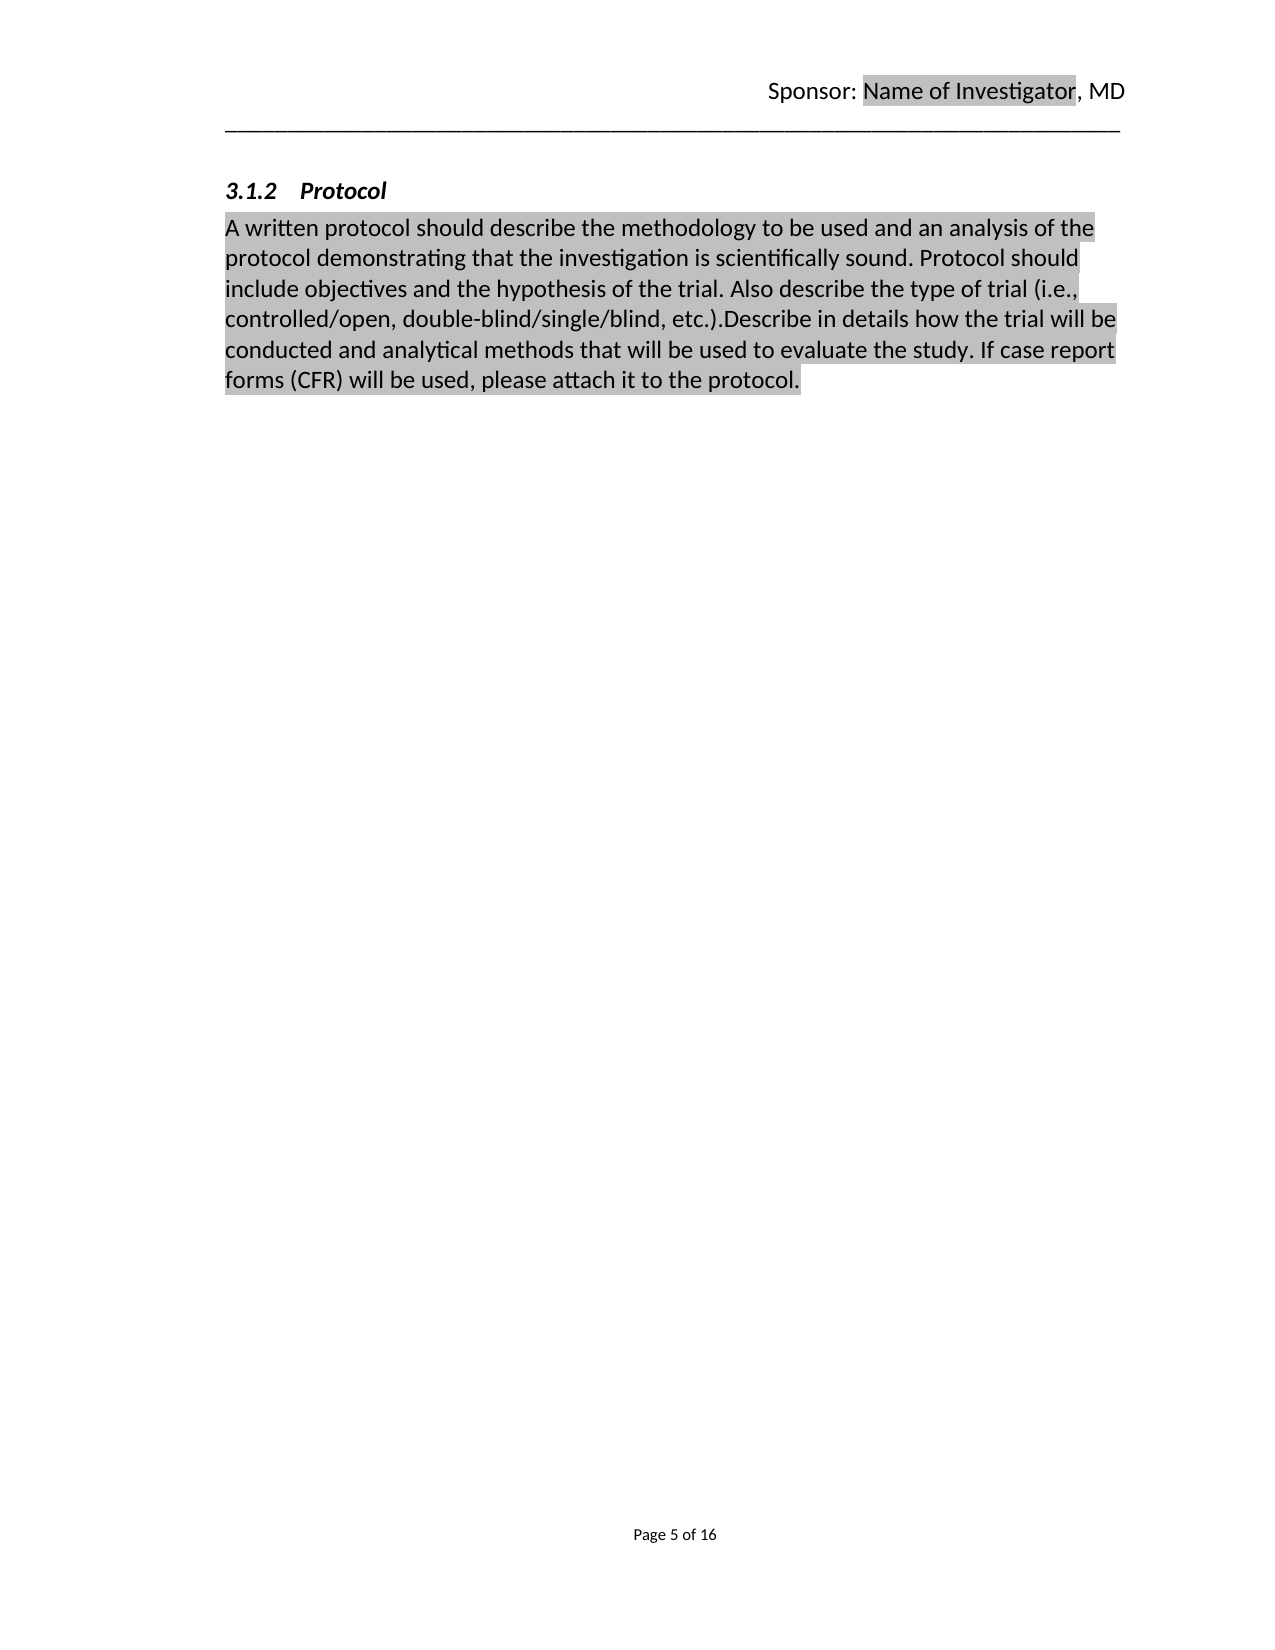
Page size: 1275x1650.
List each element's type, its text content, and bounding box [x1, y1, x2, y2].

text A written protocol should describe the methodology to be used and an analysis of the protocol demonstrating that the investigation is scientifically sound. Protocol should include objectives and the hypothesis of the trial. Also describe the type of trial (i.e., controlled/open, double-blind/single/blind, etc.).Describe in details how the trial will be conducted and analytical methods that will be used to evaluate the study. If case report forms (CFR) will be used, please attach it to the protocol. [801, 212, 1125, 395]
subtitle Protocol [225, 175, 1125, 206]
